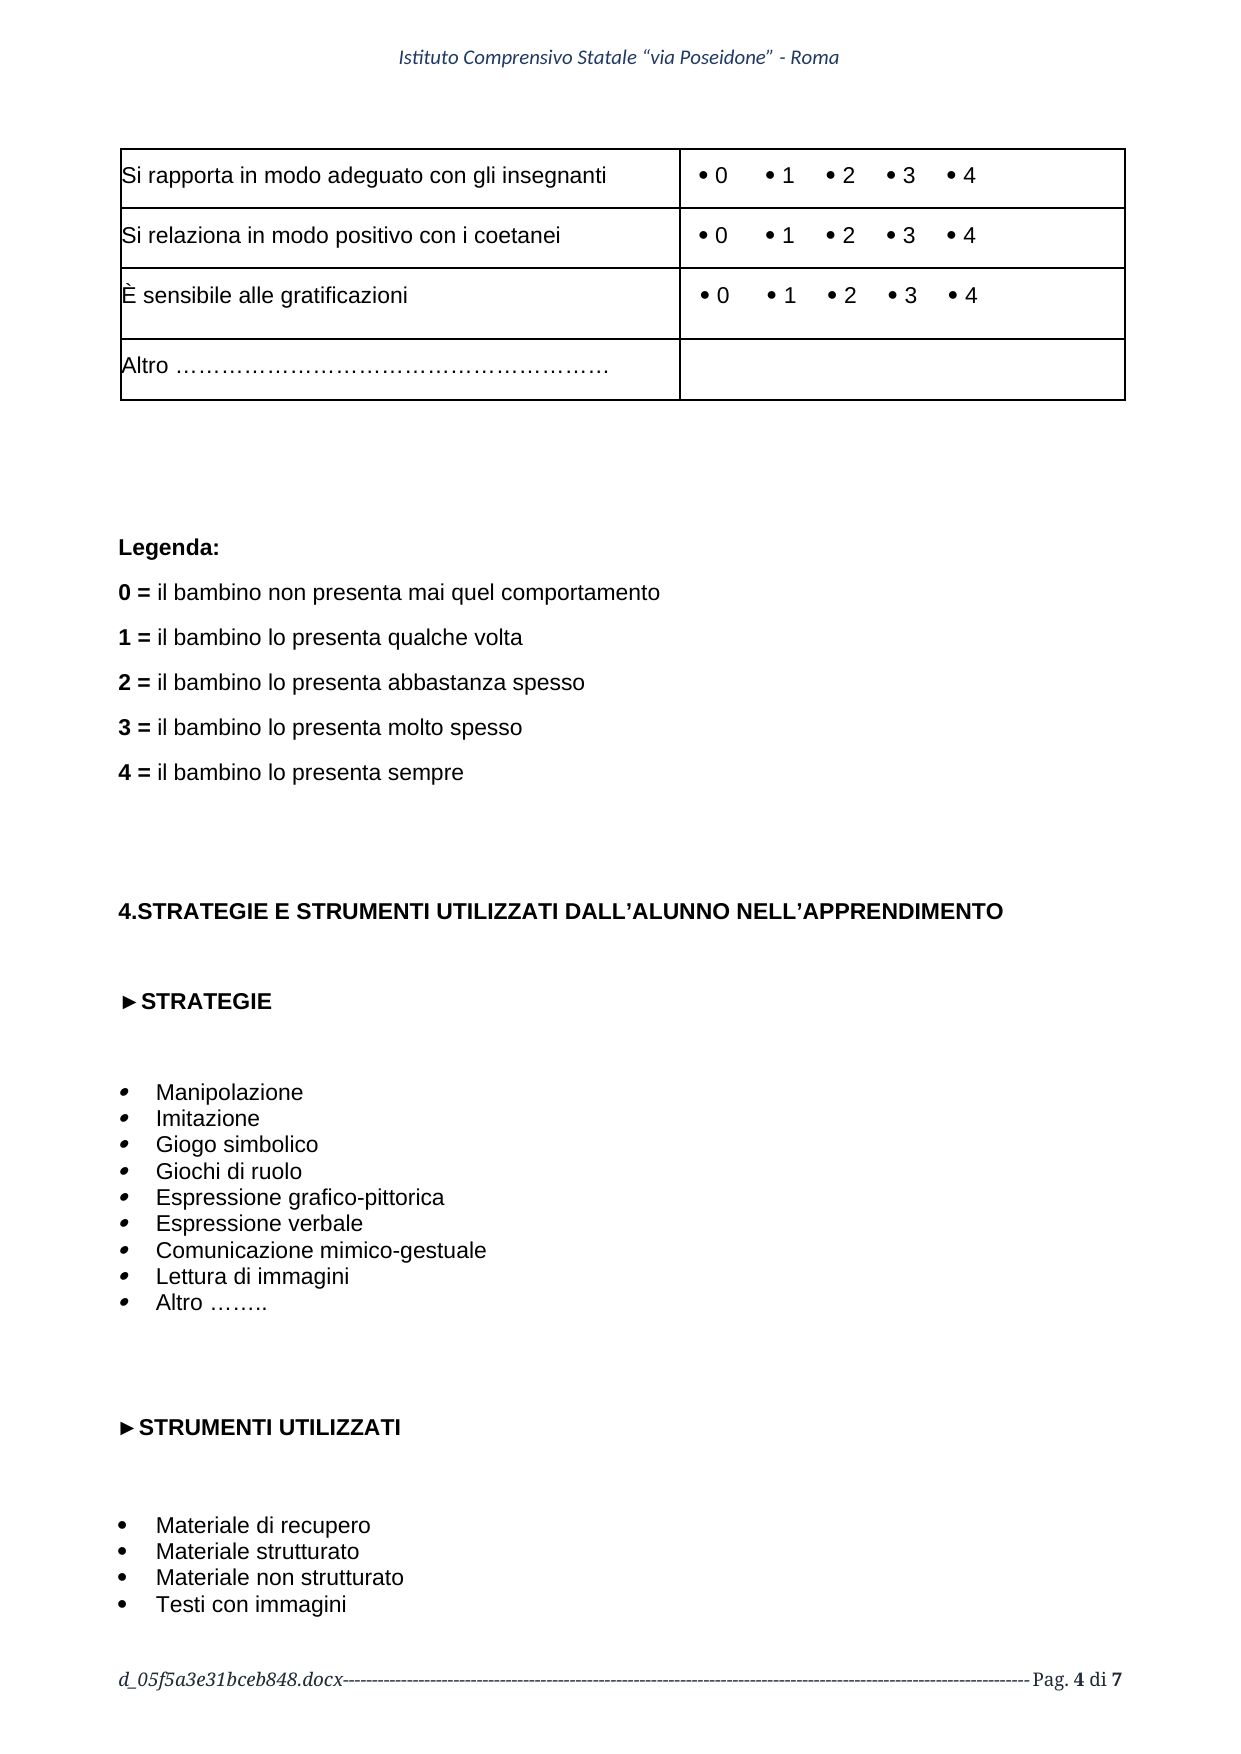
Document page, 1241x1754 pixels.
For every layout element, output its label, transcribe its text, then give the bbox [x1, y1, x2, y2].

text Legenda: [118, 534, 1122, 560]
table_cell 0 1 2 3 4 [681, 150, 1124, 207]
list Materiale di recupero [118, 1512, 1122, 1538]
table_cell 0 1 2 3 4 [681, 269, 1124, 338]
text 4 = il bambino lo presenta sempre [118, 759, 1122, 786]
list Materiale non strutturato [118, 1564, 1122, 1591]
text 4.STRATEGIE E STRUMENTI UTILIZZATI DALL’ALUNNO NELL’APPRENDIMENTO [118, 898, 1122, 924]
list Materiale strutturato [118, 1538, 1122, 1564]
list Espressione grafico-pittorica [118, 1184, 1122, 1210]
text 1 = il bambino lo presenta qualche volta [118, 624, 1122, 650]
table_cell Altro ………………………………………………… [122, 340, 679, 399]
table_cell 0 1 2 3 4 [681, 209, 1124, 267]
list Giochi di ruolo [118, 1158, 1122, 1184]
list Lettura di immagini [118, 1263, 1122, 1289]
table_cell [681, 340, 1124, 399]
list Altro …….. [118, 1289, 1122, 1316]
list Giogo simbolico [118, 1131, 1122, 1158]
list Espressione verbale [118, 1210, 1122, 1237]
text 2 = il bambino lo presenta abbastanza spesso [118, 669, 1122, 695]
list Manipolazione [118, 1078, 1122, 1105]
table_cell È sensibile alle gratificazioni [122, 269, 679, 338]
text ►STRATEGIE [118, 988, 1122, 1015]
text ►STRUMENTI UTILIZZATI [43, 1414, 1122, 1440]
list Comunicazione mimico-gestuale [118, 1237, 1122, 1263]
text 0 = il bambino non presenta mai quel comportamento [118, 579, 1122, 605]
list Testi con immagini [118, 1591, 1122, 1617]
table_cell Si rapporta in modo adeguato con gli insegnanti [122, 150, 679, 207]
table_cell Si relaziona in modo positivo con i coetanei [122, 209, 679, 267]
text 3 = il bambino lo presenta molto spesso [118, 714, 1122, 741]
list Imitazione [118, 1105, 1122, 1131]
